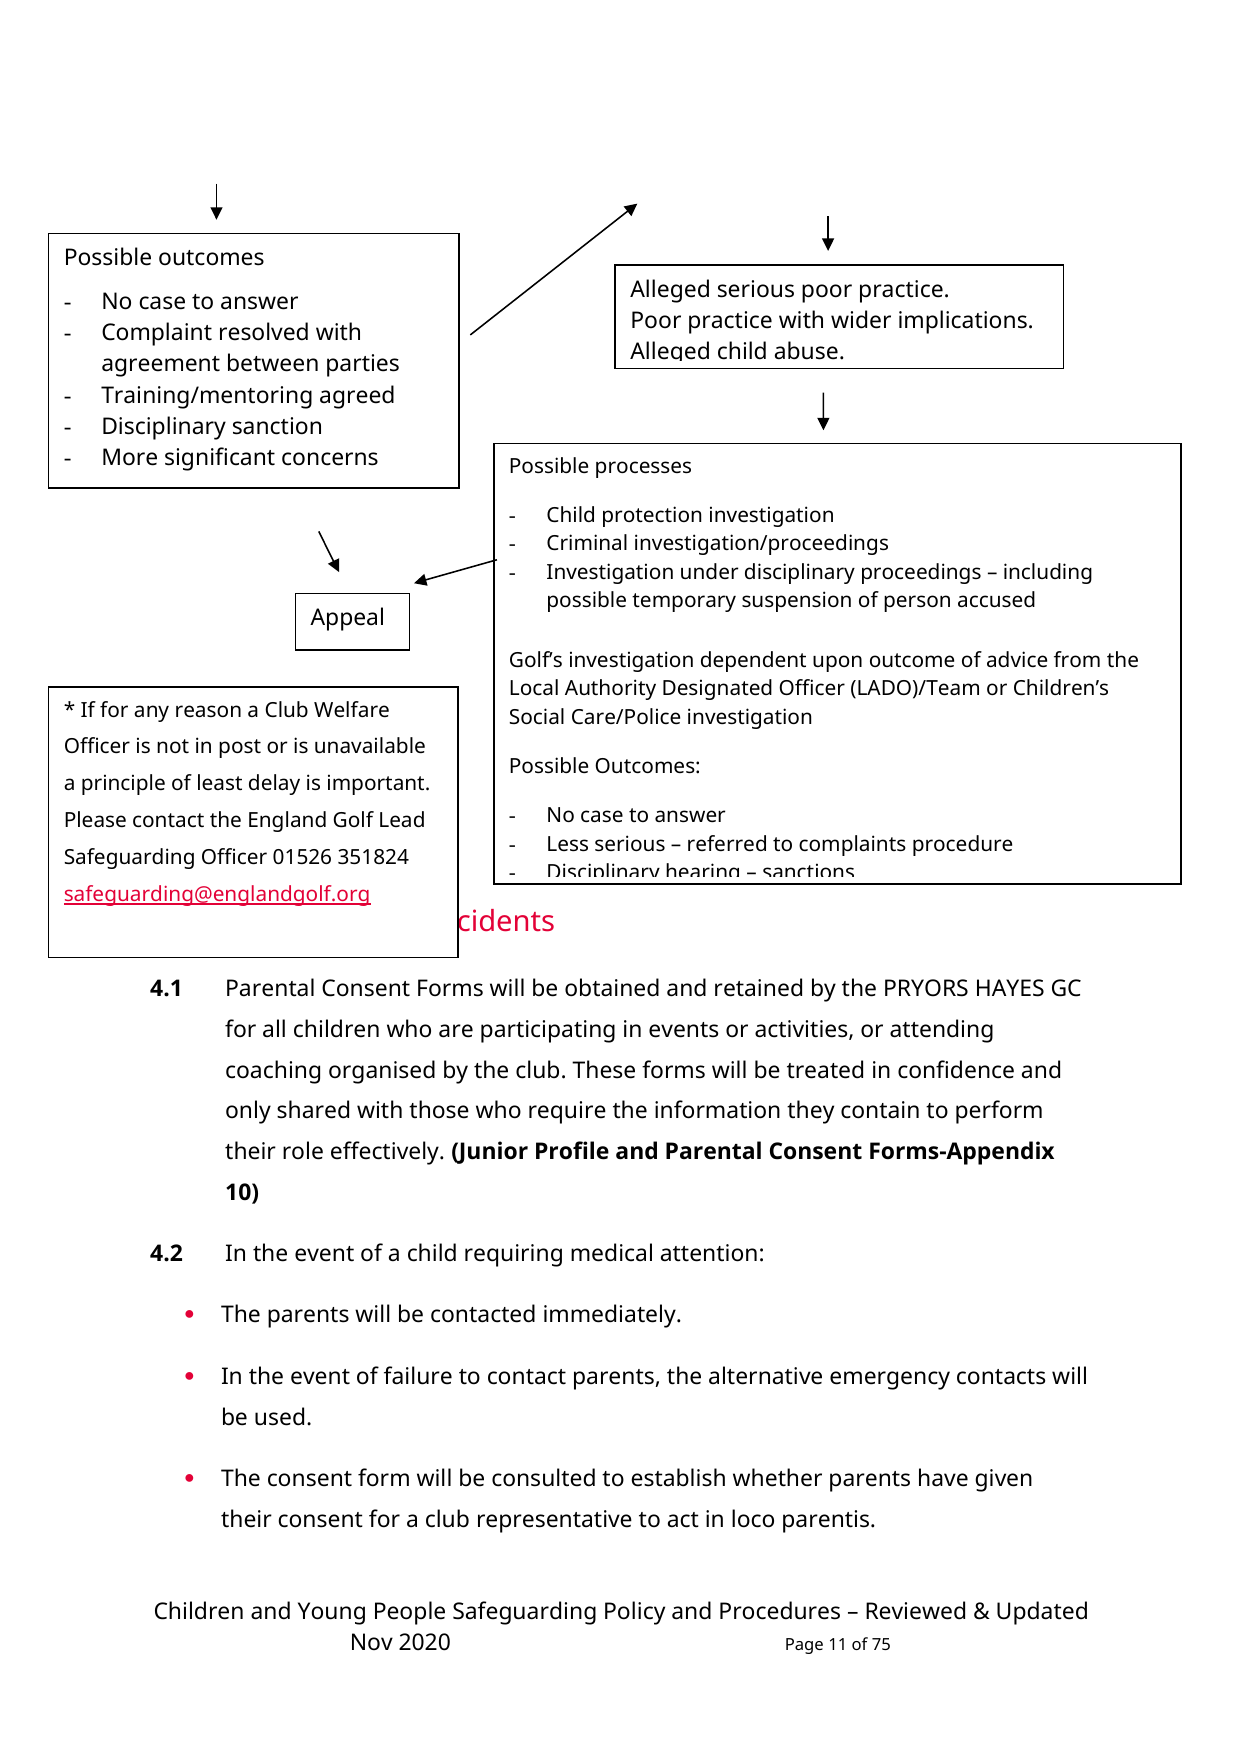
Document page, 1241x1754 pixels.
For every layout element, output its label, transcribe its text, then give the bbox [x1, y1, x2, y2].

list In the event of failure to contact parents, the alternative emergency contacts will be used. [185, 1360, 1090, 1432]
list The consent form will be consulted to establish whether parents have given their consent for a club representative to act in loco parentis. [185, 1462, 1090, 1534]
list In the event of a child requiring medical attention: [150, 1237, 1090, 1268]
subtitle Emergencies and incidents [459, 900, 1090, 940]
list Parental Consent Forms will be obtained and retained by the PRYORS HAYES GC for all children who are participating in events or activities, or attending coaching organised by the club. These forms will be treated in confidence and only shared with those who require the information they contain to perform their role effectively. (Junior Profile and Parental Consent Forms-Appendix 10) [150, 972, 1090, 1207]
list The parents will be contacted immediately. [185, 1298, 1090, 1330]
